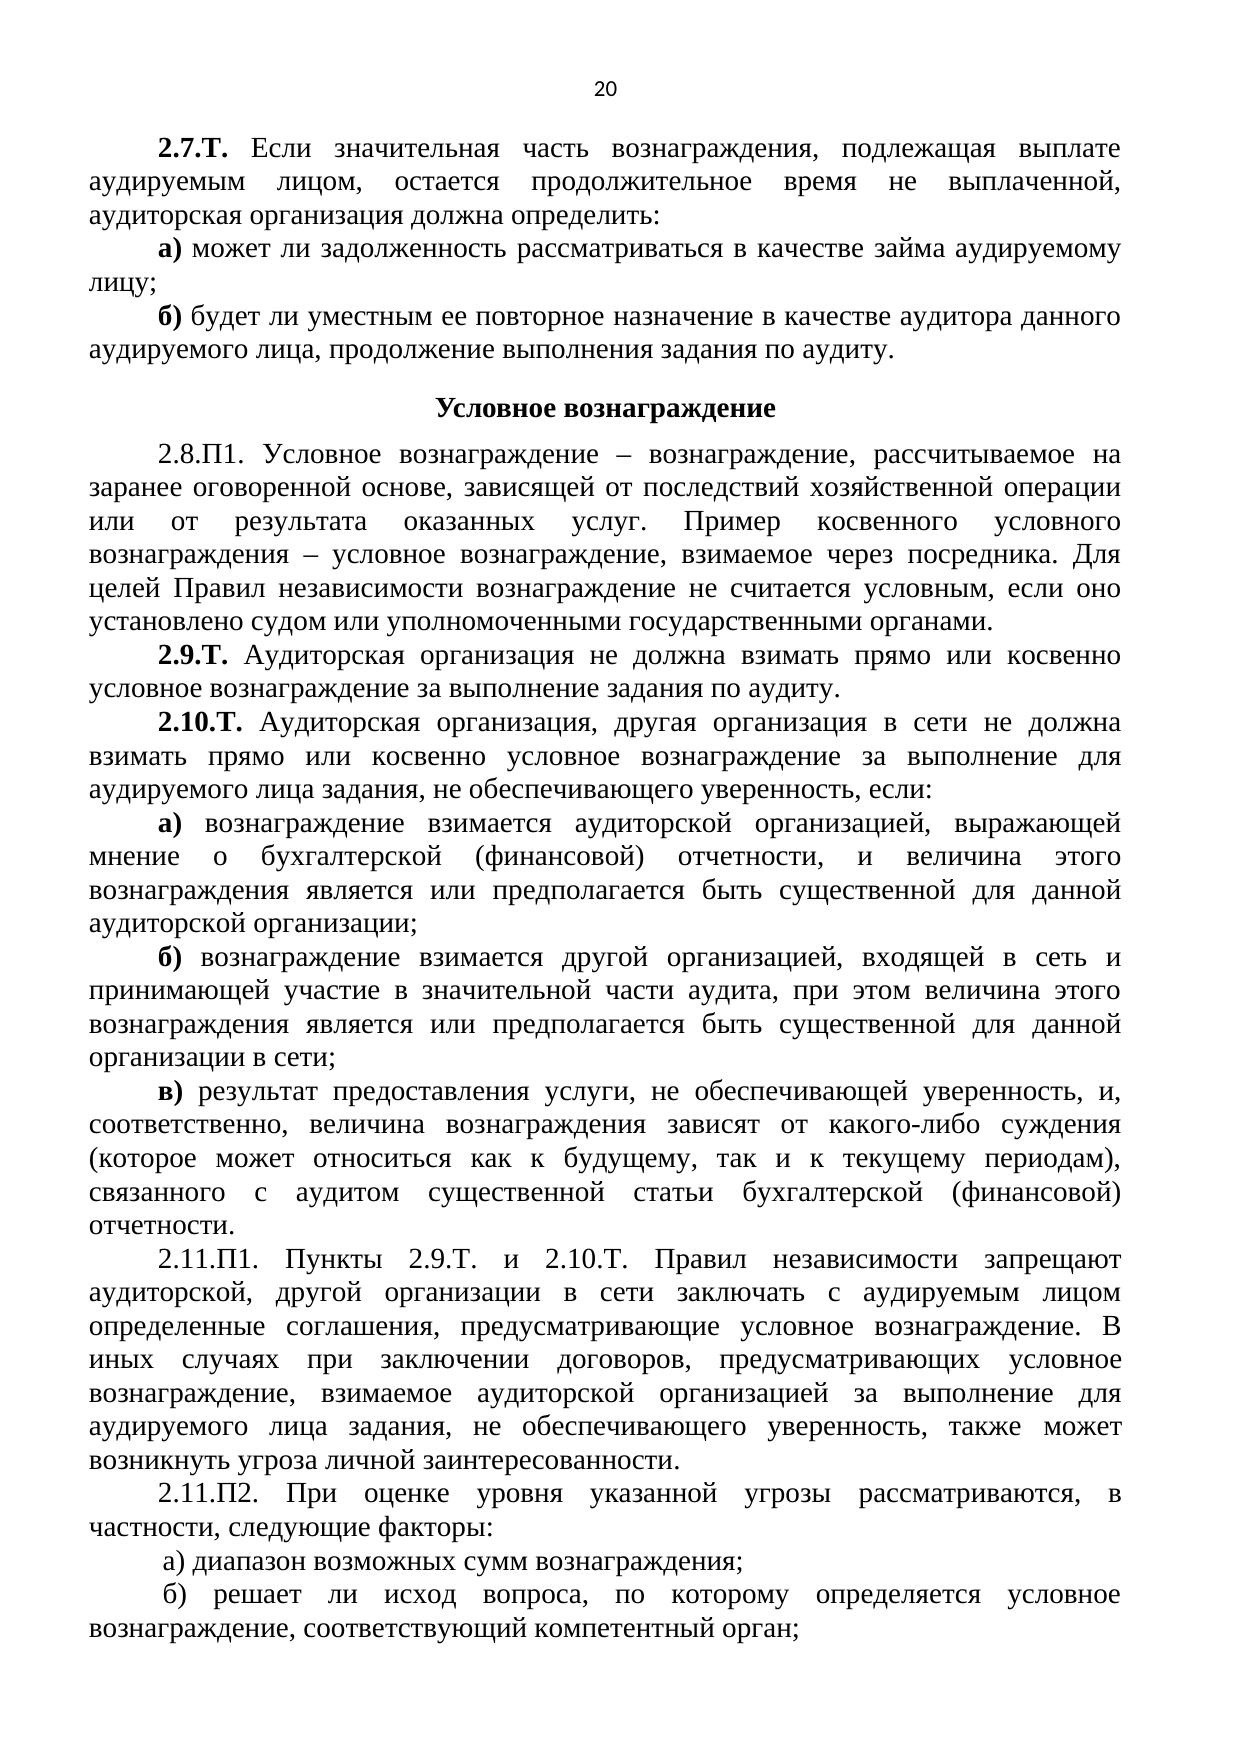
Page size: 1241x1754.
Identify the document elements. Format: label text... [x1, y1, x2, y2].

text б) вознаграждение взимается другой организацией, входящей в сеть и принимающей участие в значительной части аудита, при этом величина этого вознаграждения является или предполагается быть существенной для данной организации в сети; [89, 939, 1122, 1073]
text 2.8.П1. Условное вознаграждение – вознаграждение, рассчитываемое на заранее оговоренной основе, зависящей от последствий хозяйственной операции или от результата оказанных услуг. Пример косвенного условного вознаграждения – условное вознаграждение, взимаемое через посредника. Для целей Правил независимости вознаграждение не считается условным, если оно установлено судом или уполномоченными государственными органами. [89, 436, 1122, 637]
text 2.9.Т. Аудиторская организация не должна взимать прямо или косвенно условное вознаграждение за выполнение задания по аудиту. [89, 637, 1122, 704]
text a) вознаграждение взимается аудиторской организацией, выражающей мнение о бухгалтерской (финансовой) отчетности, и величина этого вознаграждения является или предполагается быть существенной для данной аудиторской организации; [89, 805, 1122, 939]
text 2.7.Т. Если значительная часть вознаграждения, подлежащая выплате аудируемым лицом, остается продолжительное время не выплаченной, аудиторская организация должна определить: [89, 130, 1122, 231]
text б) решает ли исход вопроса, по которому определяется условное вознаграждение, соответствующий компетентный орган; [89, 1576, 1122, 1643]
text 2.11.П1. Пункты 2.9.Т. и 2.10.Т. Правил независимости запрещают аудиторской, другой организации в сети заключать с аудируемым лицом определенные соглашения, предусматривающие условное вознаграждение. В иных случаях при заключении договоров, предусматривающих условное вознаграждение, взимаемое аудиторской организацией за выполнение для аудируемого лица задания, не обеспечивающего уверенность, также может возникнуть угроза личной заинтересованности. [89, 1241, 1122, 1476]
text а) может ли задолженность рассматриваться в качестве займа аудируемому лицу; [89, 231, 1122, 298]
text в) результат предоставления услуги, не обеспечивающей уверенность, и, соответственно, величина вознаграждения зависят от какого-либо суждения (которое может относиться как к будущему, так и к текущему периодам), связанного с аудитом существенной статьи бухгалтерской (финансовой) отчетности. [89, 1073, 1122, 1241]
text 2.11.П2. При оценке уровня указанной угрозы рассматриваются, в частности, следующие факторы: [89, 1476, 1122, 1543]
text а) диапазон возможных сумм вознаграждения; [89, 1543, 1122, 1576]
text б) будет ли уместным ее повторное назначение в качестве аудитора данного аудируемого лица, продолжение выполнения задания по аудиту. [89, 298, 1122, 365]
text Условное вознаграждение [89, 390, 1122, 423]
text 2.10.Т. Аудиторская организация, другая организация в сети не должна взимать прямо или косвенно условное вознаграждение за выполнение для аудируемого лица задания, не обеспечивающего уверенность, если: [89, 704, 1122, 805]
